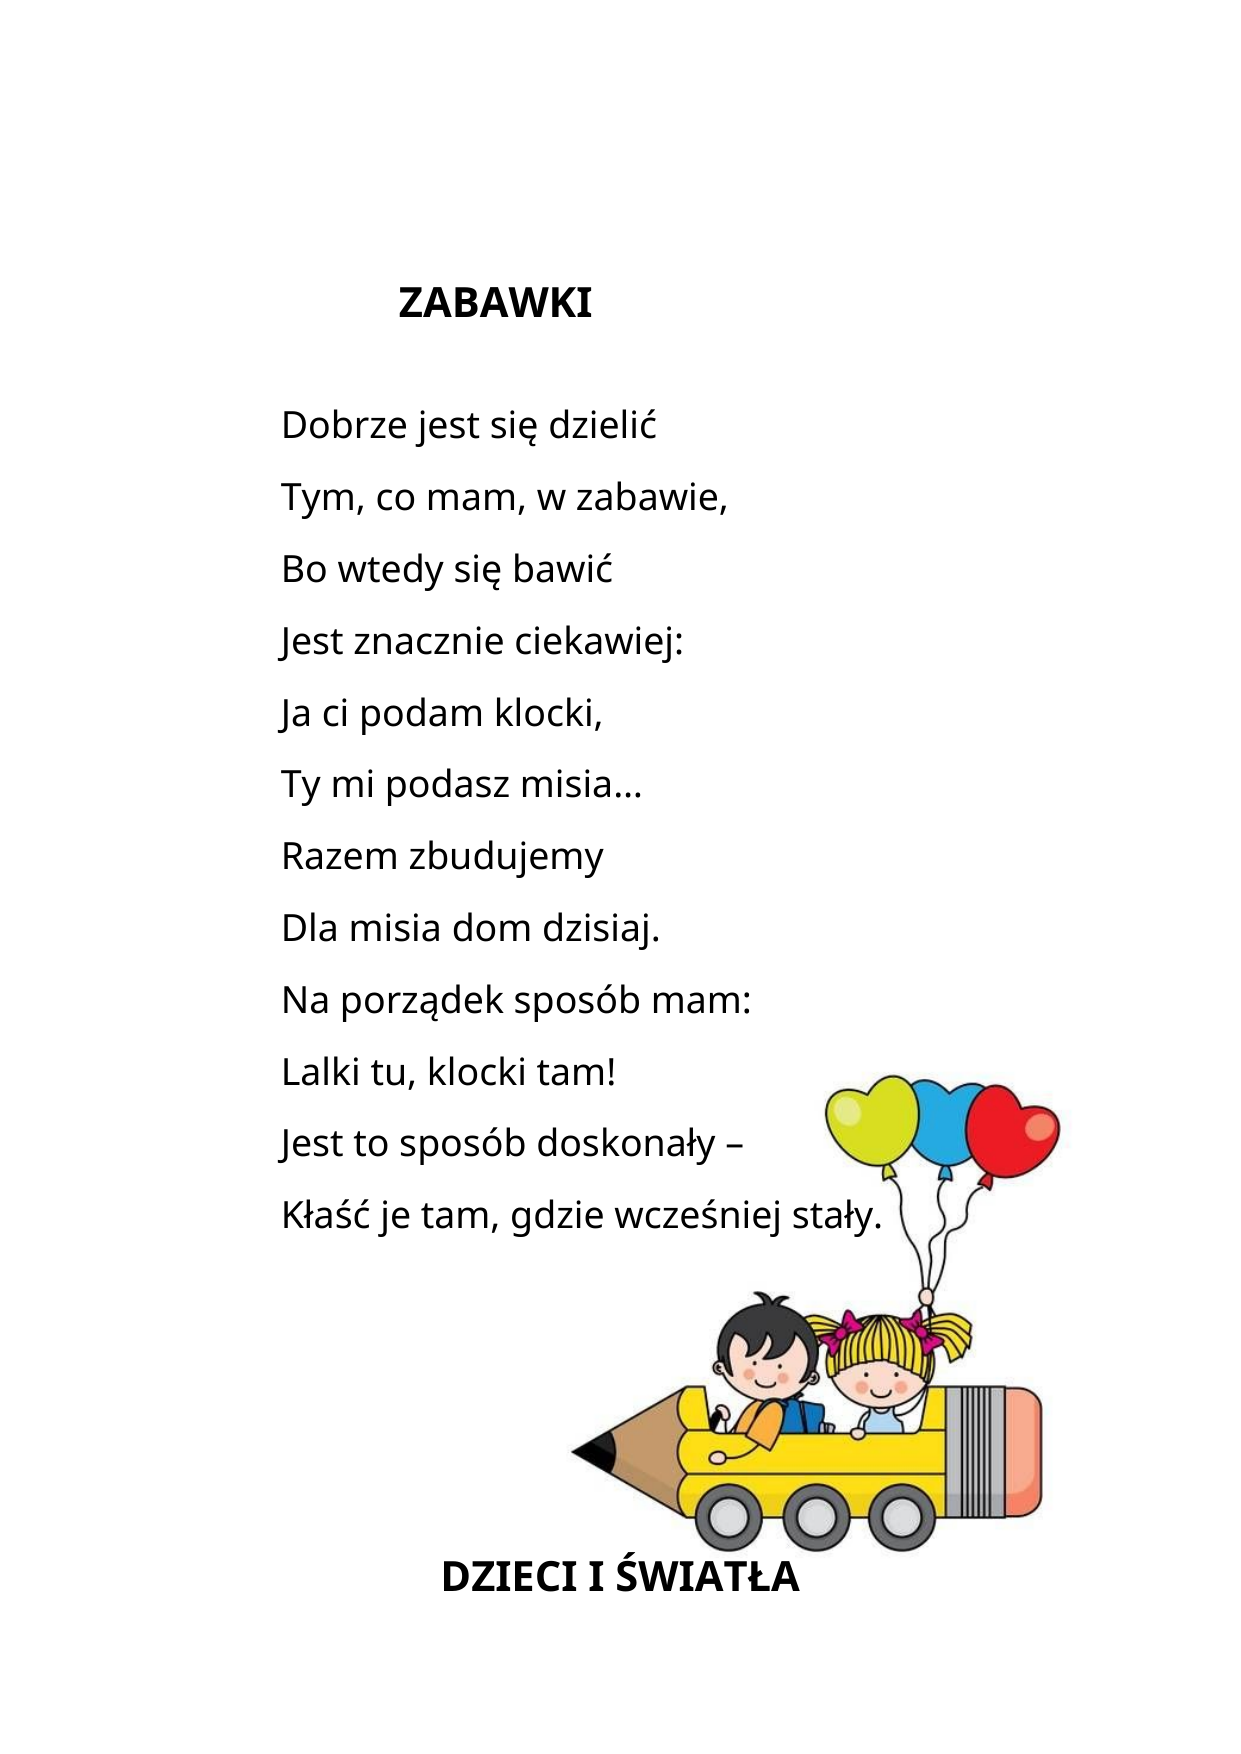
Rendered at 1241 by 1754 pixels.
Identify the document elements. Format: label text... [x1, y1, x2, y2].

text Jest znacznie ciekawiej: [281, 614, 1093, 665]
picture [557, 1168, 1093, 1188]
text Lalki tu, klocki tam! [281, 1045, 1093, 1096]
picture [557, 1239, 1093, 1547]
text Razem zbudujemy [281, 829, 1093, 881]
text Jest to sposób doskonały – [281, 1117, 1093, 1168]
text Kłaść je tam, gdzie wcześniej stały. [281, 1188, 1093, 1239]
text Tym, co mam, w zabawie, [281, 471, 1093, 522]
text Bo wtedy się bawić [281, 542, 1093, 593]
text DZIECI I ŚWIATŁA [148, 1547, 1093, 1604]
picture [557, 1096, 1093, 1117]
text Ty mi podasz misia… [281, 758, 1093, 809]
text ZABAWKI [185, 273, 1093, 330]
text Dobrze jest się dzielić [281, 399, 1093, 450]
text Na porządek sposób mam: [281, 973, 1093, 1024]
text Dla misia dom dzisiaj. [281, 901, 1093, 952]
text Ja ci podam klocki, [281, 686, 1093, 737]
